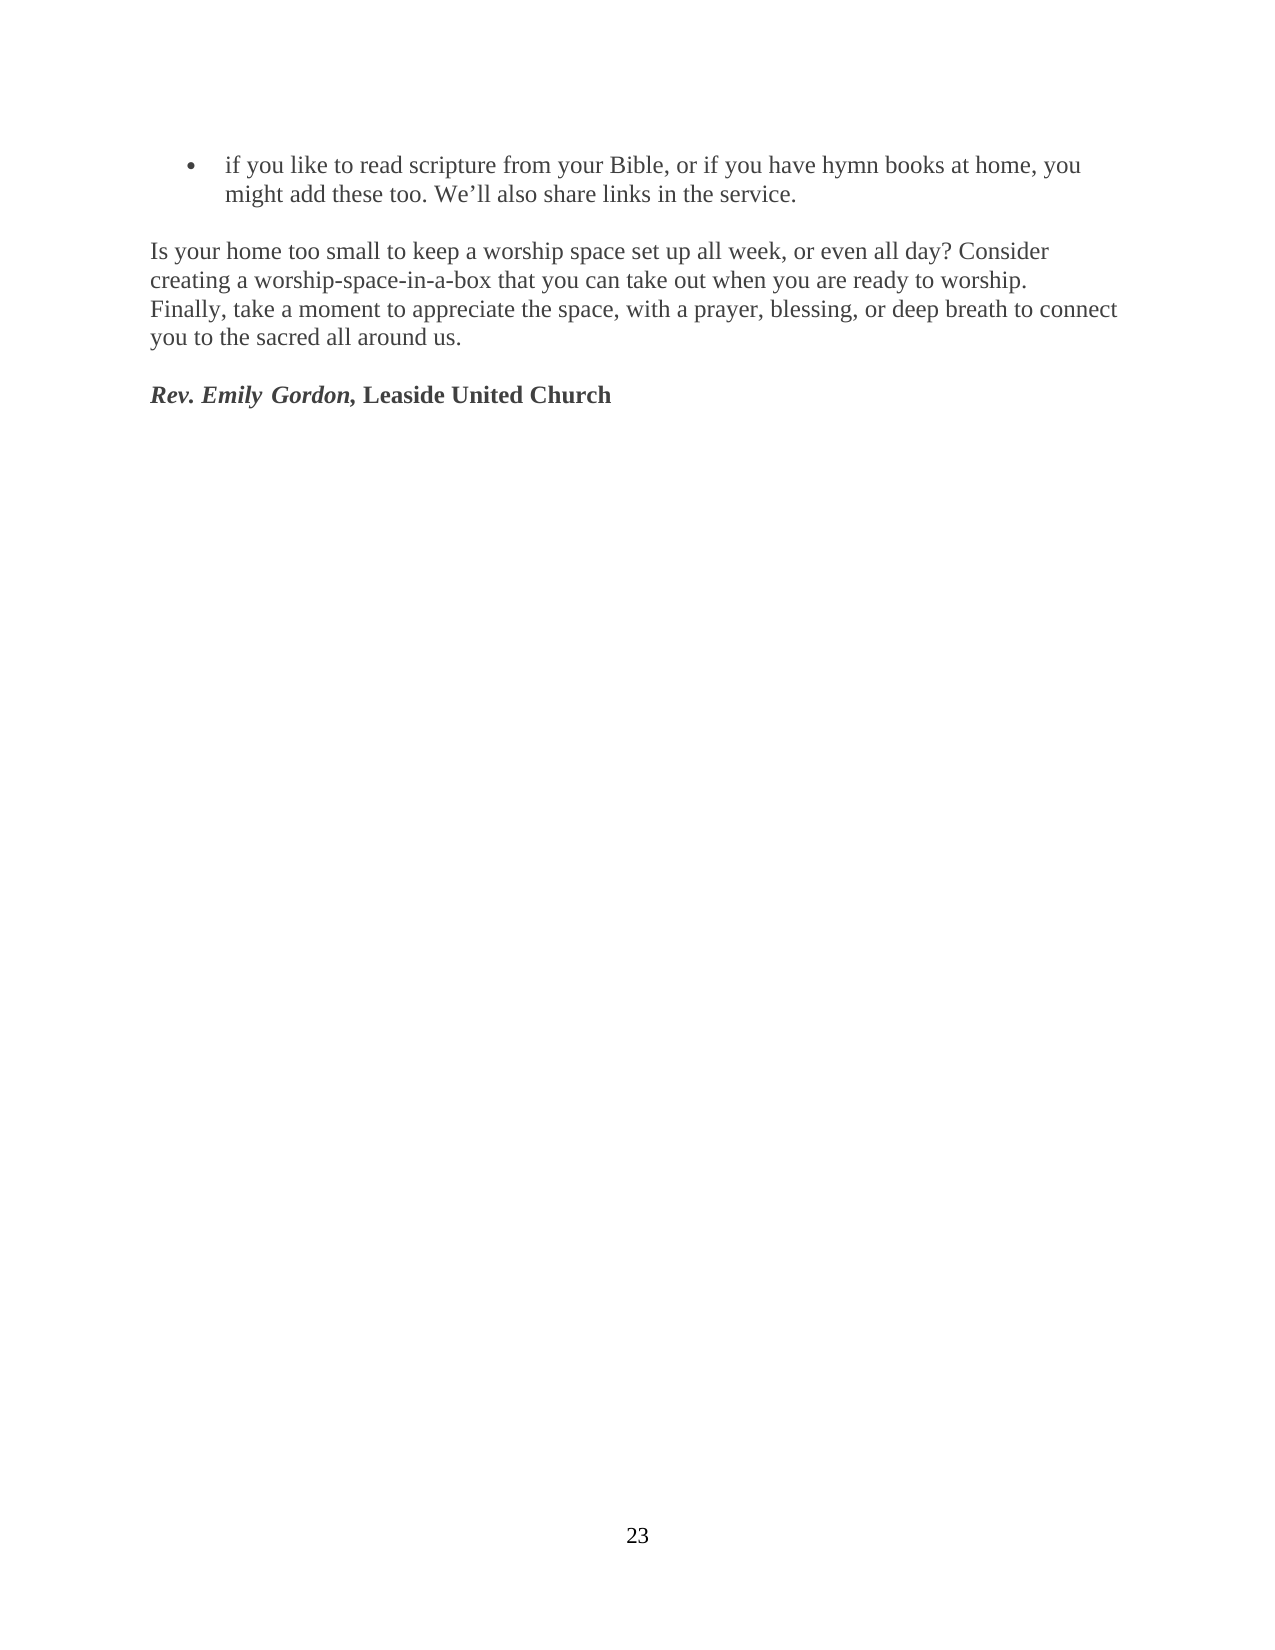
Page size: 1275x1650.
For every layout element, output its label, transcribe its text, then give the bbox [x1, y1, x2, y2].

text Is your home too small to keep a worship space set up all week, or even all day? Consider creating a worship-space-in-a-box that you can take out when you are ready to worship. [150, 236, 1125, 294]
text Finally, take a moment to appreciate the space, with a prayer, blessing, or deep breath to connect you to the sacred all around us. [150, 294, 1125, 351]
text Rev. Emily Gordon, Leaside United Church [150, 380, 1125, 409]
list if you like to read scripture from your Bible, or if you have hymn books at home, you might add these too. We’ll also share links in the service. [187, 150, 1125, 207]
